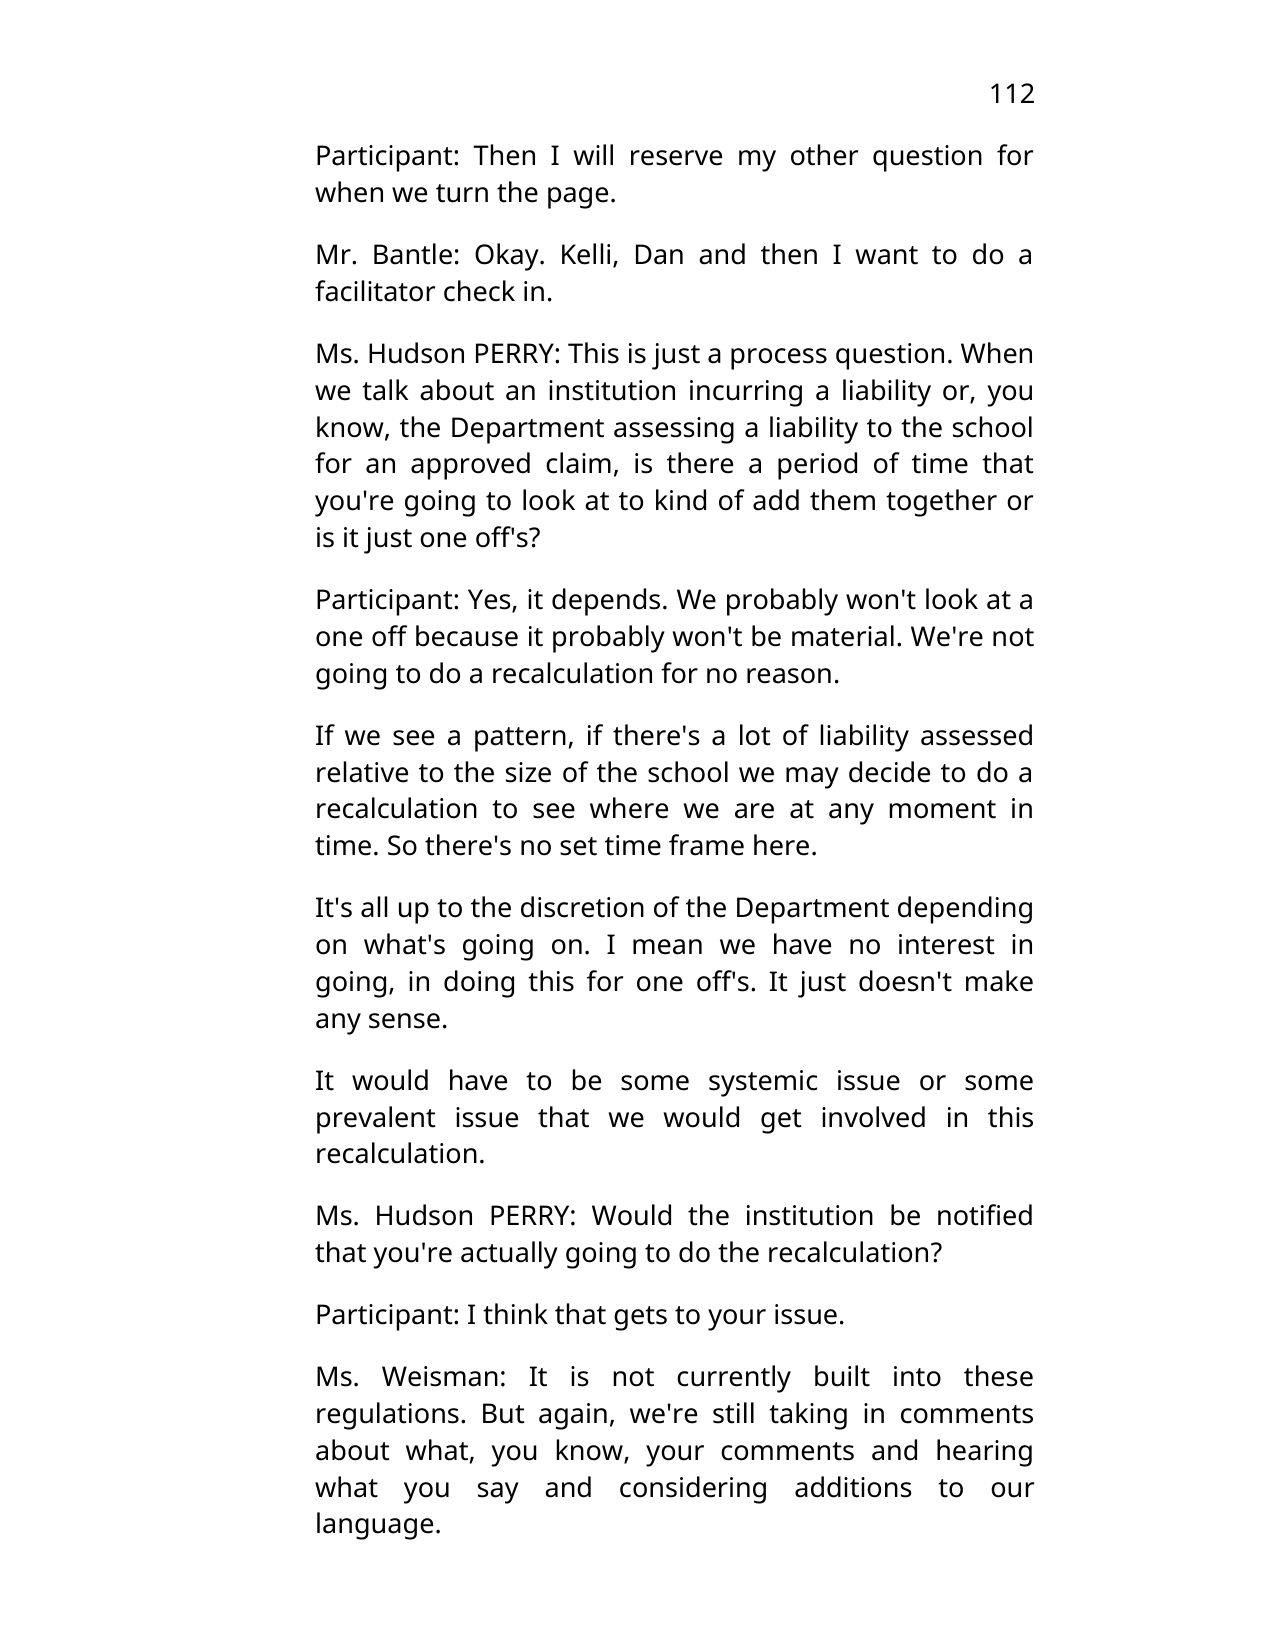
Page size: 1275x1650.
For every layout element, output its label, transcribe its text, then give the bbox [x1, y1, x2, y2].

text Participant: Then I will reserve my other question for when we turn the page. [315, 137, 1035, 211]
text Participant: I think that gets to your issue. [315, 1296, 1035, 1332]
text It's all up to the discretion of the Department depending on what's going on. I mean we have no interest in going, in doing this for one off's. It just doesn't make any sense. [315, 889, 1035, 1036]
text Ms. Hudson PERRY: Would the institution be notified that you're actually going to do the recalculation? [315, 1197, 1035, 1271]
text It would have to be some systemic issue or some prevalent issue that we would get involved in this recalculation. [315, 1061, 1035, 1172]
text Ms. Weisman: It is not currently built into these regulations. But again, we're still taking in comments about what, you know, your comments and hearing what you say and considering additions to our language. [315, 1357, 1035, 1542]
text Ms. Hudson PERRY: This is just a process question. When we talk about an institution incurring a liability or, you know, the Department assessing a liability to the school for an approved claim, is there a period of time that you're going to look at to kind of add them together or is it just one off's? [315, 334, 1035, 556]
text If we see a pattern, if there's a lot of liability assessed relative to the size of the school we may decide to do a recalculation to see where we are at any moment in time. So there's no set time frame here. [315, 716, 1035, 864]
text Mr. Bantle: Okay. Kelli, Dan and then I want to do a facilitator check in. [315, 236, 1035, 309]
text Participant: Yes, it depends. We probably won't look at a one off because it probably won't be material. We're not going to do a recalculation for no reason. [315, 581, 1035, 691]
